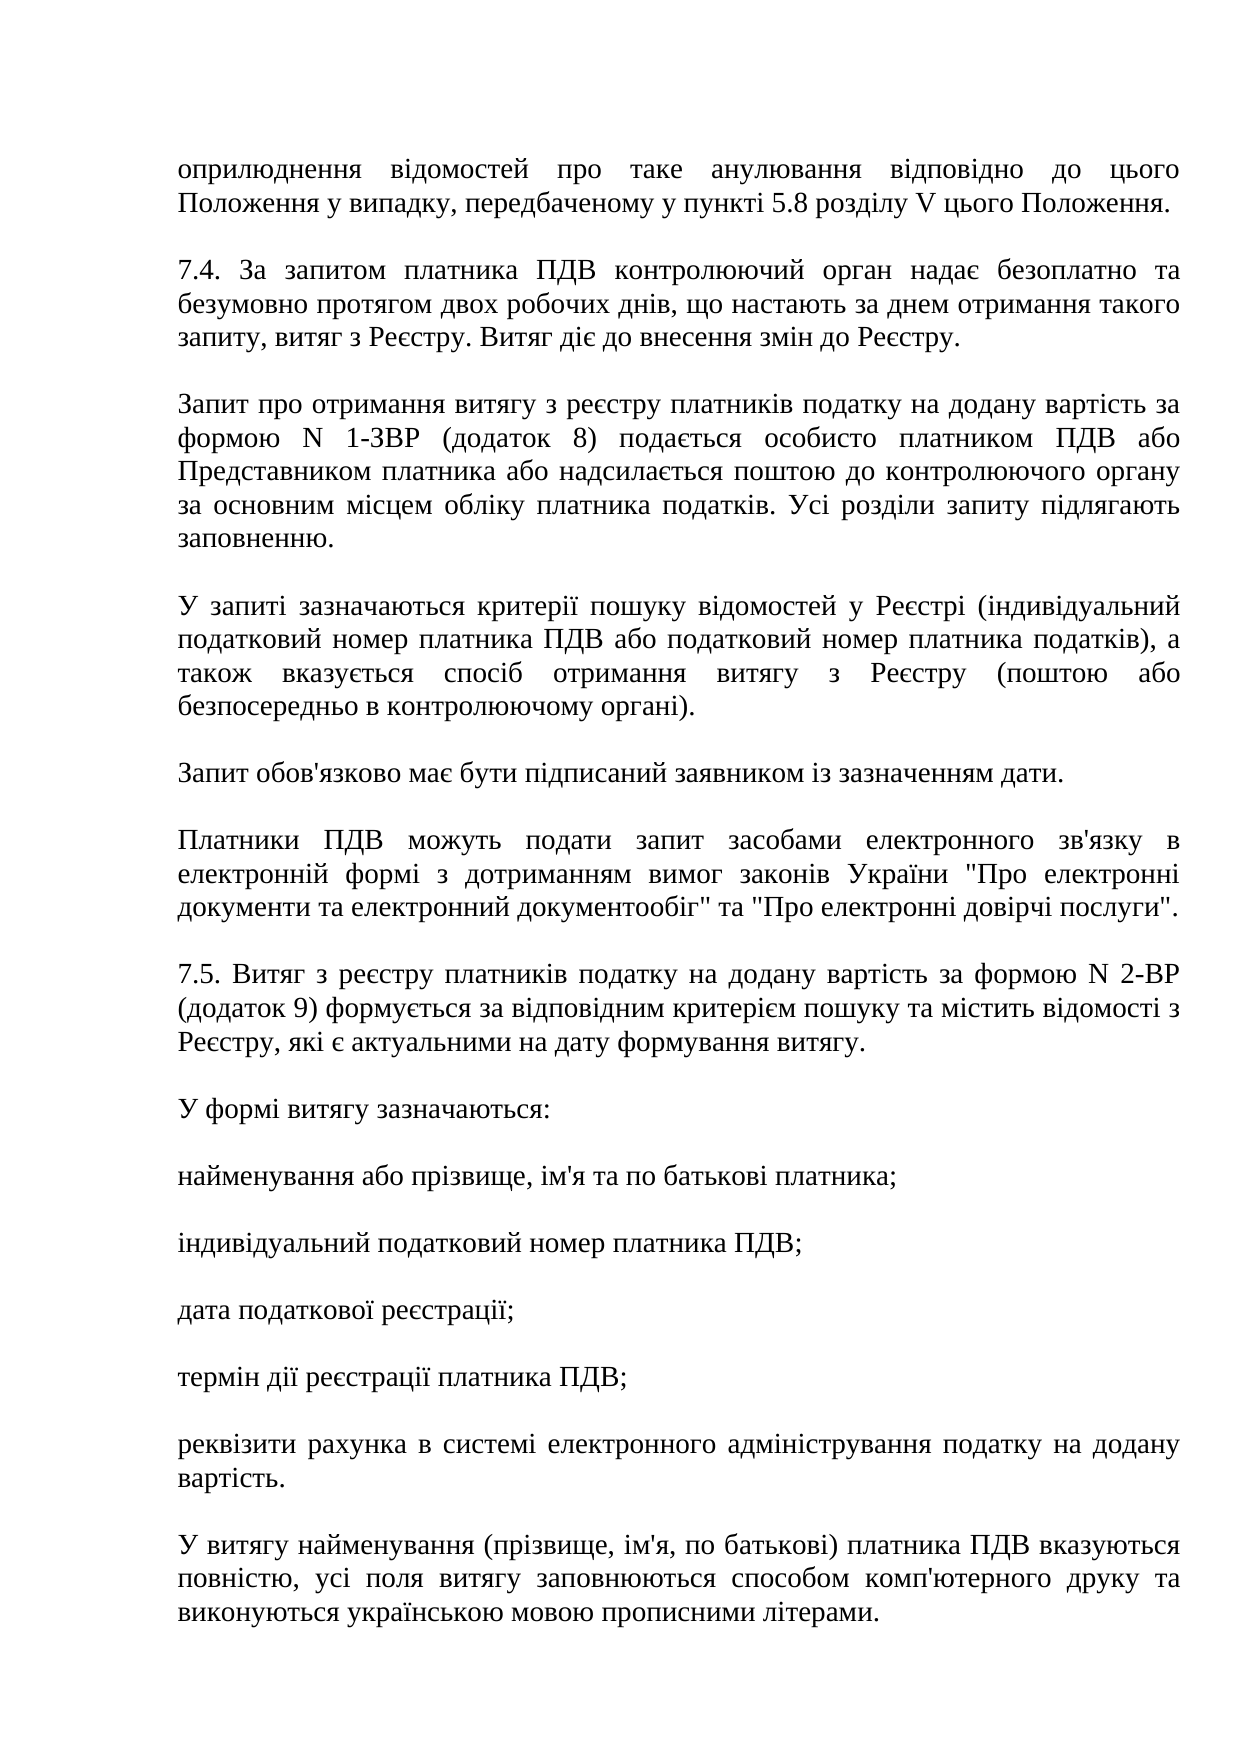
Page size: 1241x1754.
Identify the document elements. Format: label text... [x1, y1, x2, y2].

text 7.4. За запитом платника ПДВ контролюючий орган надає безоплатно та безумовно протягом двох робочих днів, що настають за днем отримання такого запиту, витяг з Реєстру. Витяг діє до внесення змін до Реєстру. [177, 252, 1181, 353]
text Запит про отримання витягу з реєстру платників податку на додану вартість за формою N 1-ЗВР (додаток 8) подається особисто платником ПДВ або Представником платника або надсилається поштою до контролюючого органу за основним місцем обліку платника податків. Усі розділи запиту підлягають заповненню. [177, 386, 1181, 554]
text найменування або прізвище, ім'я та по батькові платника; [177, 1158, 1181, 1191]
text реквізити рахунка в системі електронного адміністрування податку на додану вартість. [177, 1426, 1181, 1493]
text Запит обов'язково має бути підписаний заявником із зазначенням дати. [177, 755, 1181, 789]
text індивідуальний податковий номер платника ПДВ; [177, 1225, 1181, 1258]
text оприлюднення відомостей про таке анулювання відповідно до цього Положення у випадку, передбаченому у пункті 5.8 розділу V цього Положення. [177, 152, 1181, 219]
text У запиті зазначаються критерії пошуку відомостей у Реєстрі (індивідуальний податковий номер платника ПДВ або податковий номер платника податків), а також вказується спосіб отримання витягу з Реєстру (поштою або безпосередньо в контролюючому органі). [177, 588, 1181, 722]
text дата податкової реєстрації; [177, 1292, 1181, 1326]
text У формі витягу зазначаються: [177, 1091, 1181, 1124]
text У витягу найменування (прізвище, ім'я, по батькові) платника ПДВ вказуються повністю, усі поля витягу заповнюються способом комп'ютерного друку та виконуються українською мовою прописними літерами. [177, 1527, 1181, 1627]
text 7.5. Витяг з реєстру платників податку на додану вартість за формою N 2-ВР (додаток 9) формується за відповідним критерієм пошуку та містить відомості з Реєстру, які є актуальними на дату формування витягу. [177, 957, 1181, 1057]
text Платники ПДВ можуть подати запит засобами електронного зв'язку в електронній формі з дотриманням вимог законів України "Про електронні документи та електронний документообіг" та "Про електронні довірчі послуги". [177, 822, 1181, 923]
text термін дії реєстрації платника ПДВ; [177, 1359, 1181, 1393]
